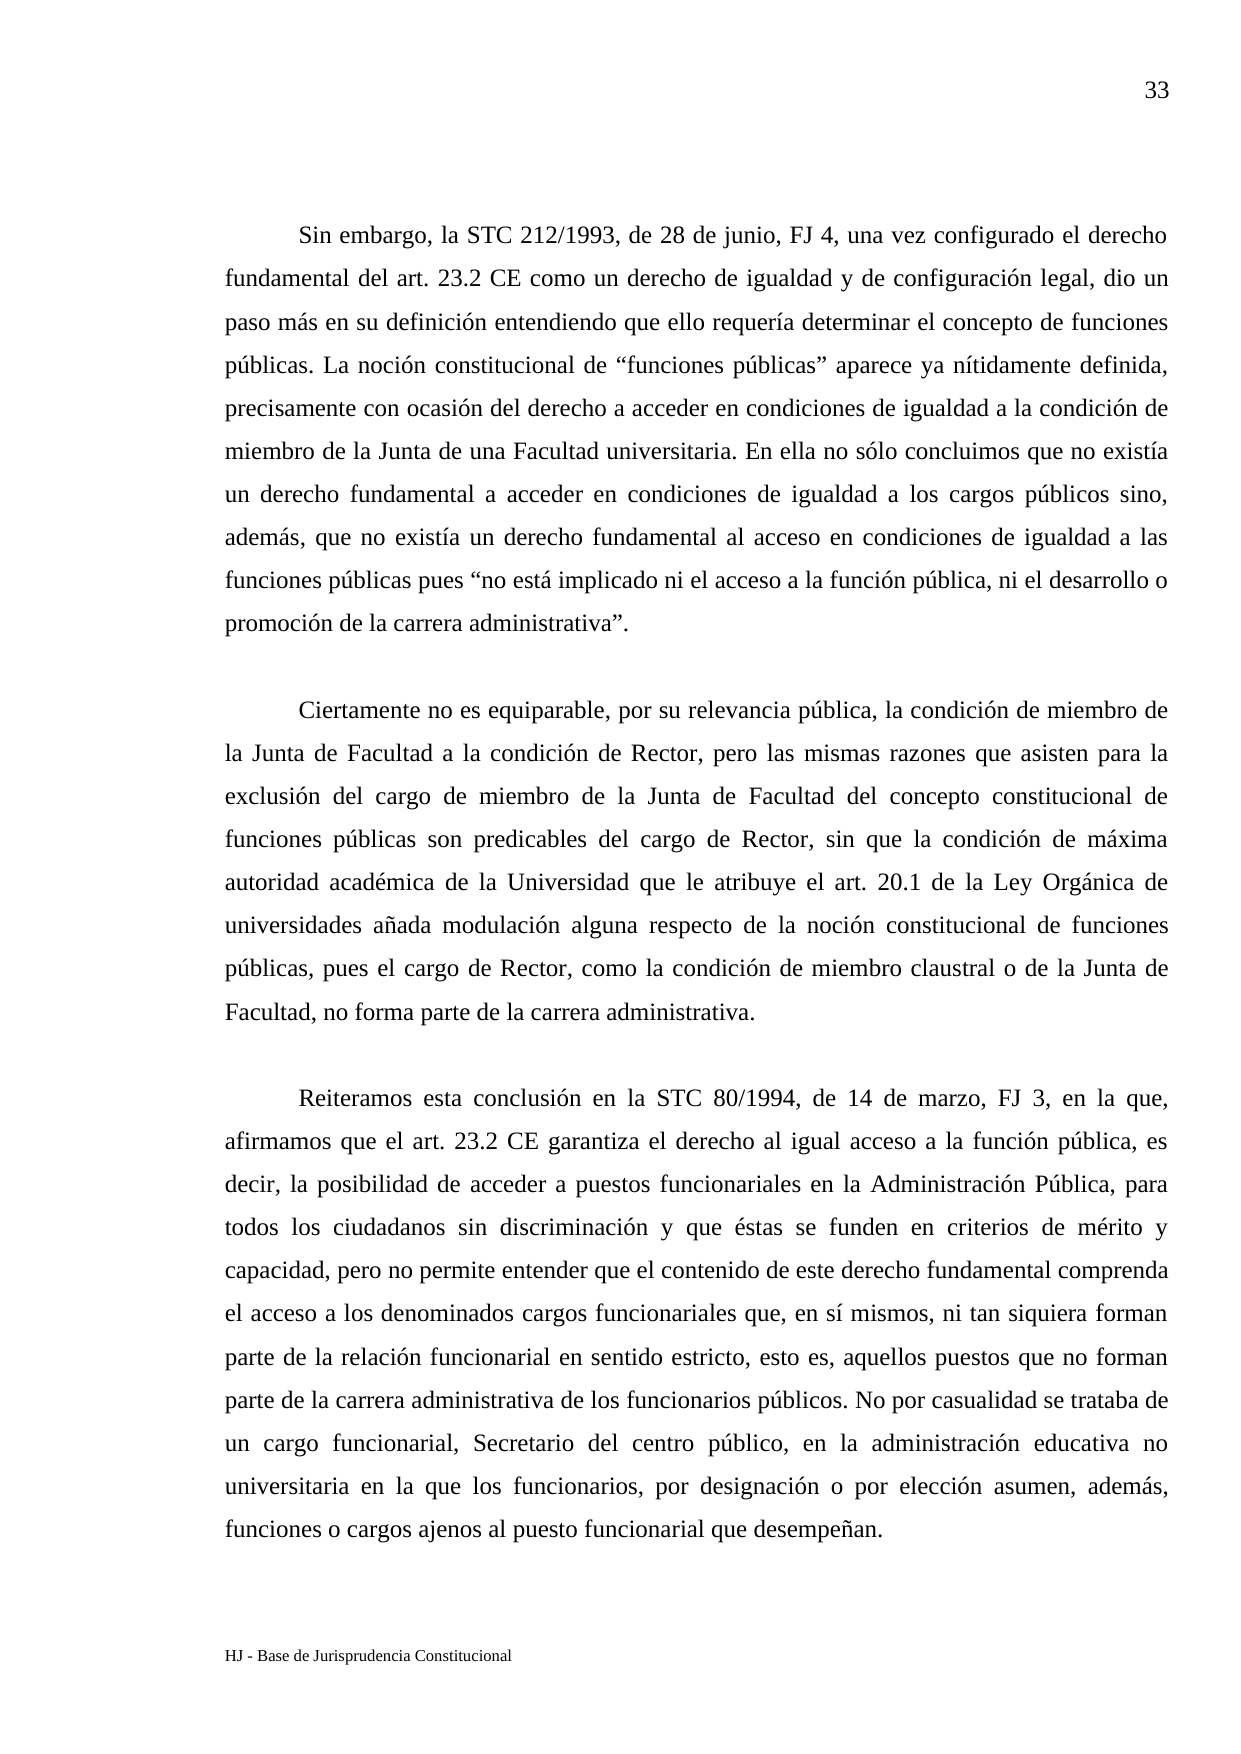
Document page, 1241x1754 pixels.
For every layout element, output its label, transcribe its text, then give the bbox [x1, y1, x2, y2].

text Sin embargo, la STC 212/1993, de 28 de junio, FJ 4, una vez configurado el derecho fundamental del art. 23.2 CE como un derecho de igualdad y de configuración legal, dio un paso más en su definición entendiendo que ello requería determinar el concepto de funciones públicas. La noción constitucional de “funciones públicas” aparece ya nítidamente definida, precisamente con ocasión del derecho a acceder en condiciones de igualdad a la condición de miembro de la Junta de una Facultad universitaria. En ella no sólo concluimos que no existía un derecho fundamental a acceder en condiciones de igualdad a los cargos públicos sino, además, que no existía un derecho fundamental al acceso en condiciones de igualdad a las funciones públicas pues “no está implicado ni el acceso a la función pública, ni el desarrollo o promoción de la carrera administrativa”. [224, 220, 1169, 637]
text Ciertamente no es equiparable, por su relevancia pública, la condición de miembro de la Junta de Facultad a la condición de Rector, pero las mismas razones que asisten para la exclusión del cargo de miembro de la Junta de Facultad del concepto constitucional de funciones públicas son predicables del cargo de Rector, sin que la condición de máxima autoridad académica de la Universidad que le atribuye el art. 20.1 de la Ley Orgánica de universidades añada modulación alguna respecto de la noción constitucional de funciones públicas, pues el cargo de Rector, como la condición de miembro claustral o de la Junta de Facultad, no forma parte de la carrera administrativa. [224, 695, 1169, 1025]
text Reiteramos esta conclusión en la STC 80/1994, de 14 de marzo, FJ 3, en la que, afirmamos que el art. 23.2 CE garantiza el derecho al igual acceso a la función pública, es decir, la posibilidad de acceder a puestos funcionariales en la Administración Pública, para todos los ciudadanos sin discriminación y que éstas se funden en criterios de mérito y capacidad, pero no permite entender que el contenido de este derecho fundamental comprenda el acceso a los denominados cargos funcionariales que, en sí mismos, ni tan siquiera forman parte de la relación funcionarial en sentido estricto, esto es, aquellos puestos que no forman parte de la carrera administrativa de los funcionarios públicos. No por casualidad se trataba de un cargo funcionarial, Secretario del centro público, en la administración educativa no universitaria en la que los funcionarios, por designación o por elección asumen, además, funciones o cargos ajenos al puesto funcionarial que desempeñan. [224, 1083, 1169, 1543]
